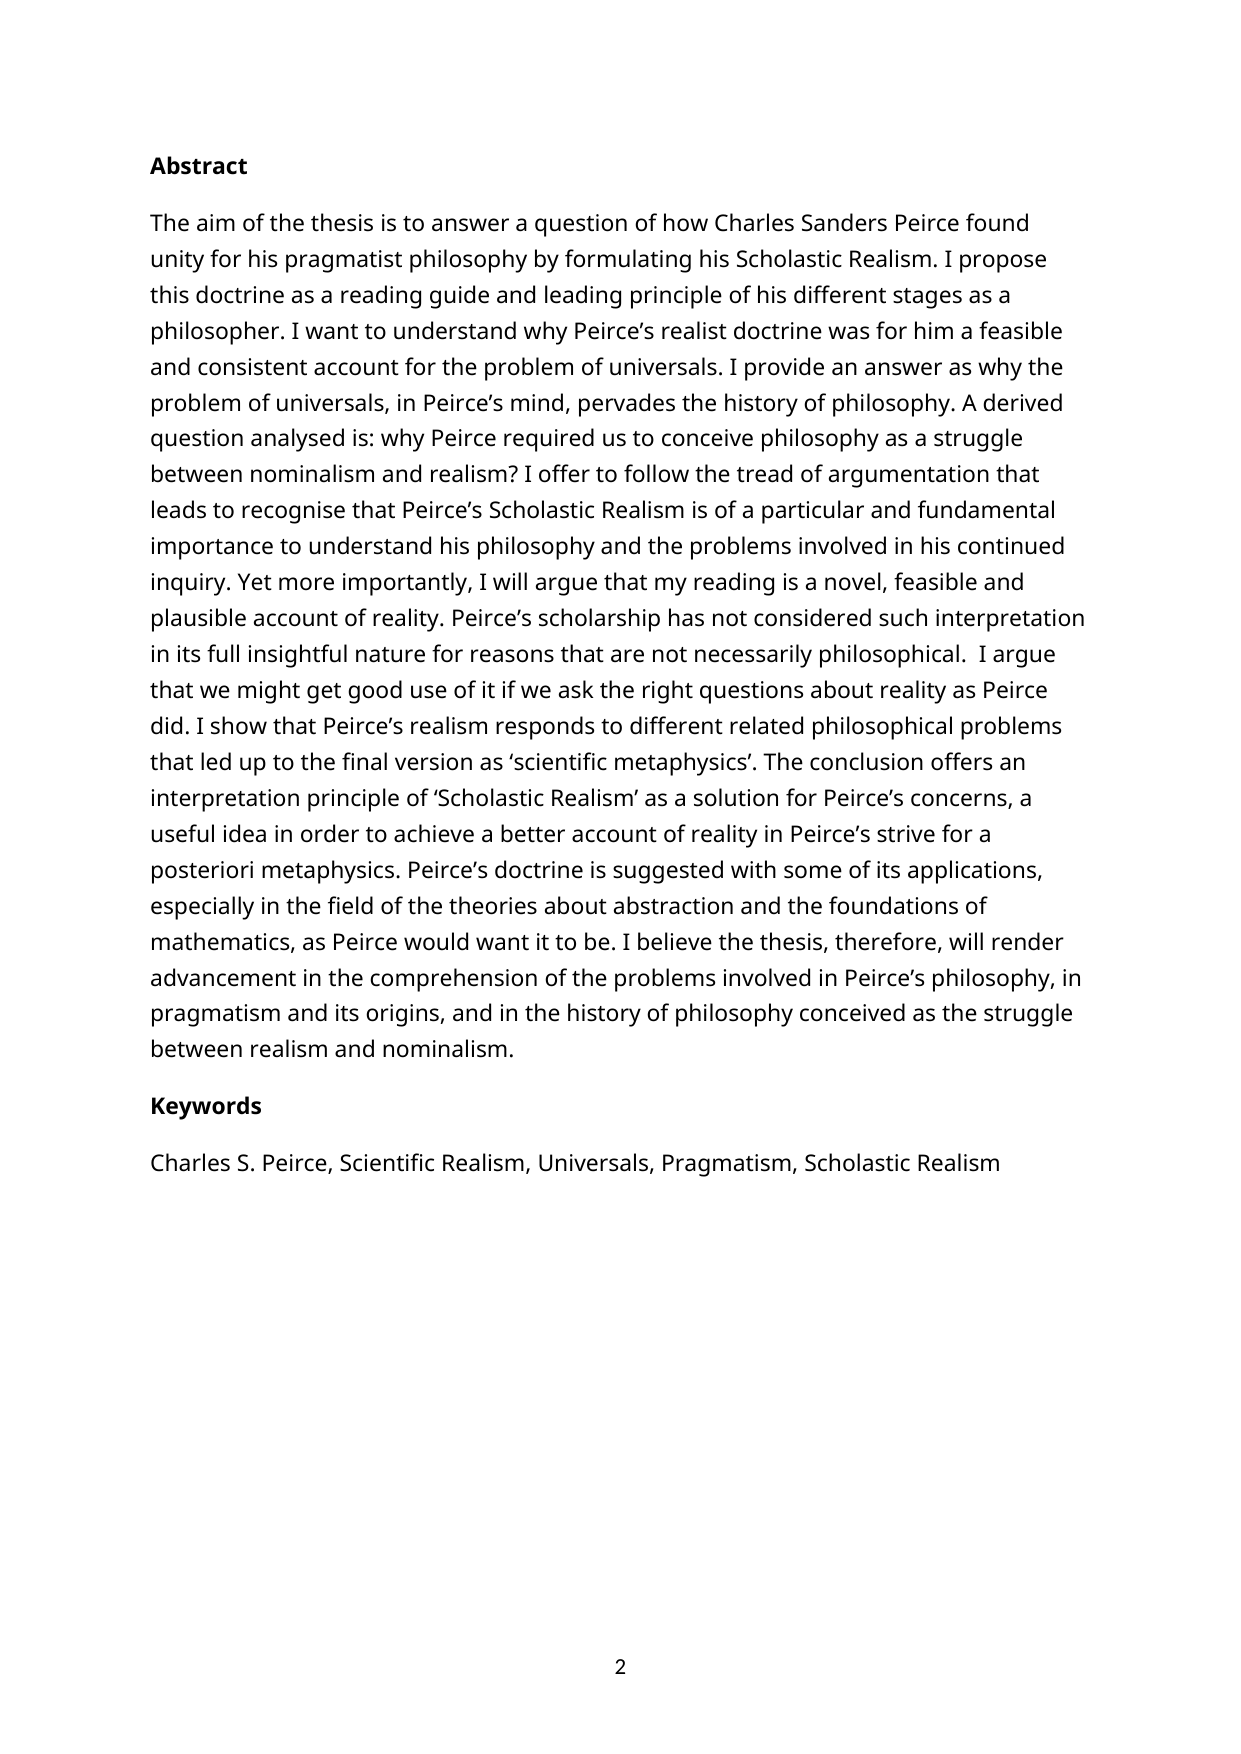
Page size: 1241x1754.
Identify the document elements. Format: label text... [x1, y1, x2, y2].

text Abstract [150, 150, 1090, 181]
text The aim of the thesis is to answer a question of how Charles Sanders Peirce found unity for his pragmatist philosophy by formulating his Scholastic Realism. I propose this doctrine as a reading guide and leading principle of his different stages as a philosopher. I want to understand why Peirce’s realist doctrine was for him a feasible and consistent account for the problem of universals. I provide an answer as why the problem of universals, in Peirce’s mind, pervades the history of philosophy. A derived question analysed is: why Peirce required us to conceive philosophy as a struggle between nominalism and realism? I offer to follow the tread of argumentation that leads to recognise that Peirce’s Scholastic Realism is of a particular and fundamental importance to understand his philosophy and the problems involved in his continued inquiry. Yet more importantly, I will argue that my reading is a novel, feasible and plausible account of reality. Peirce’s scholarship has not considered such interpretation in its full insightful nature for reasons that are not necessarily philosophical. I argue that we might get good use of it if we ask the right questions about reality as Peirce did. I show that Peirce’s realism responds to different related philosophical problems that led up to the final version as ‘scientific metaphysics’. The conclusion offers an interpretation principle of ‘Scholastic Realism’ as a solution for Peirce’s concerns, a useful idea in order to achieve a better account of reality in Peirce’s strive for a posteriori metaphysics. Peirce’s doctrine is suggested with some of its applications, especially in the field of the theories about abstraction and the foundations of mathematics, as Peirce would want it to be. I believe the thesis, therefore, will render advancement in the comprehension of the problems involved in Peirce’s philosophy, in pragmatism and its origins, and in the history of philosophy conceived as the struggle between realism and nominalism. [150, 207, 1090, 1064]
text Keywords [150, 1090, 1090, 1121]
text Charles S. Peirce, Scientific Realism, Universals, Pragmatism, Scholastic Realism [150, 1147, 1090, 1178]
